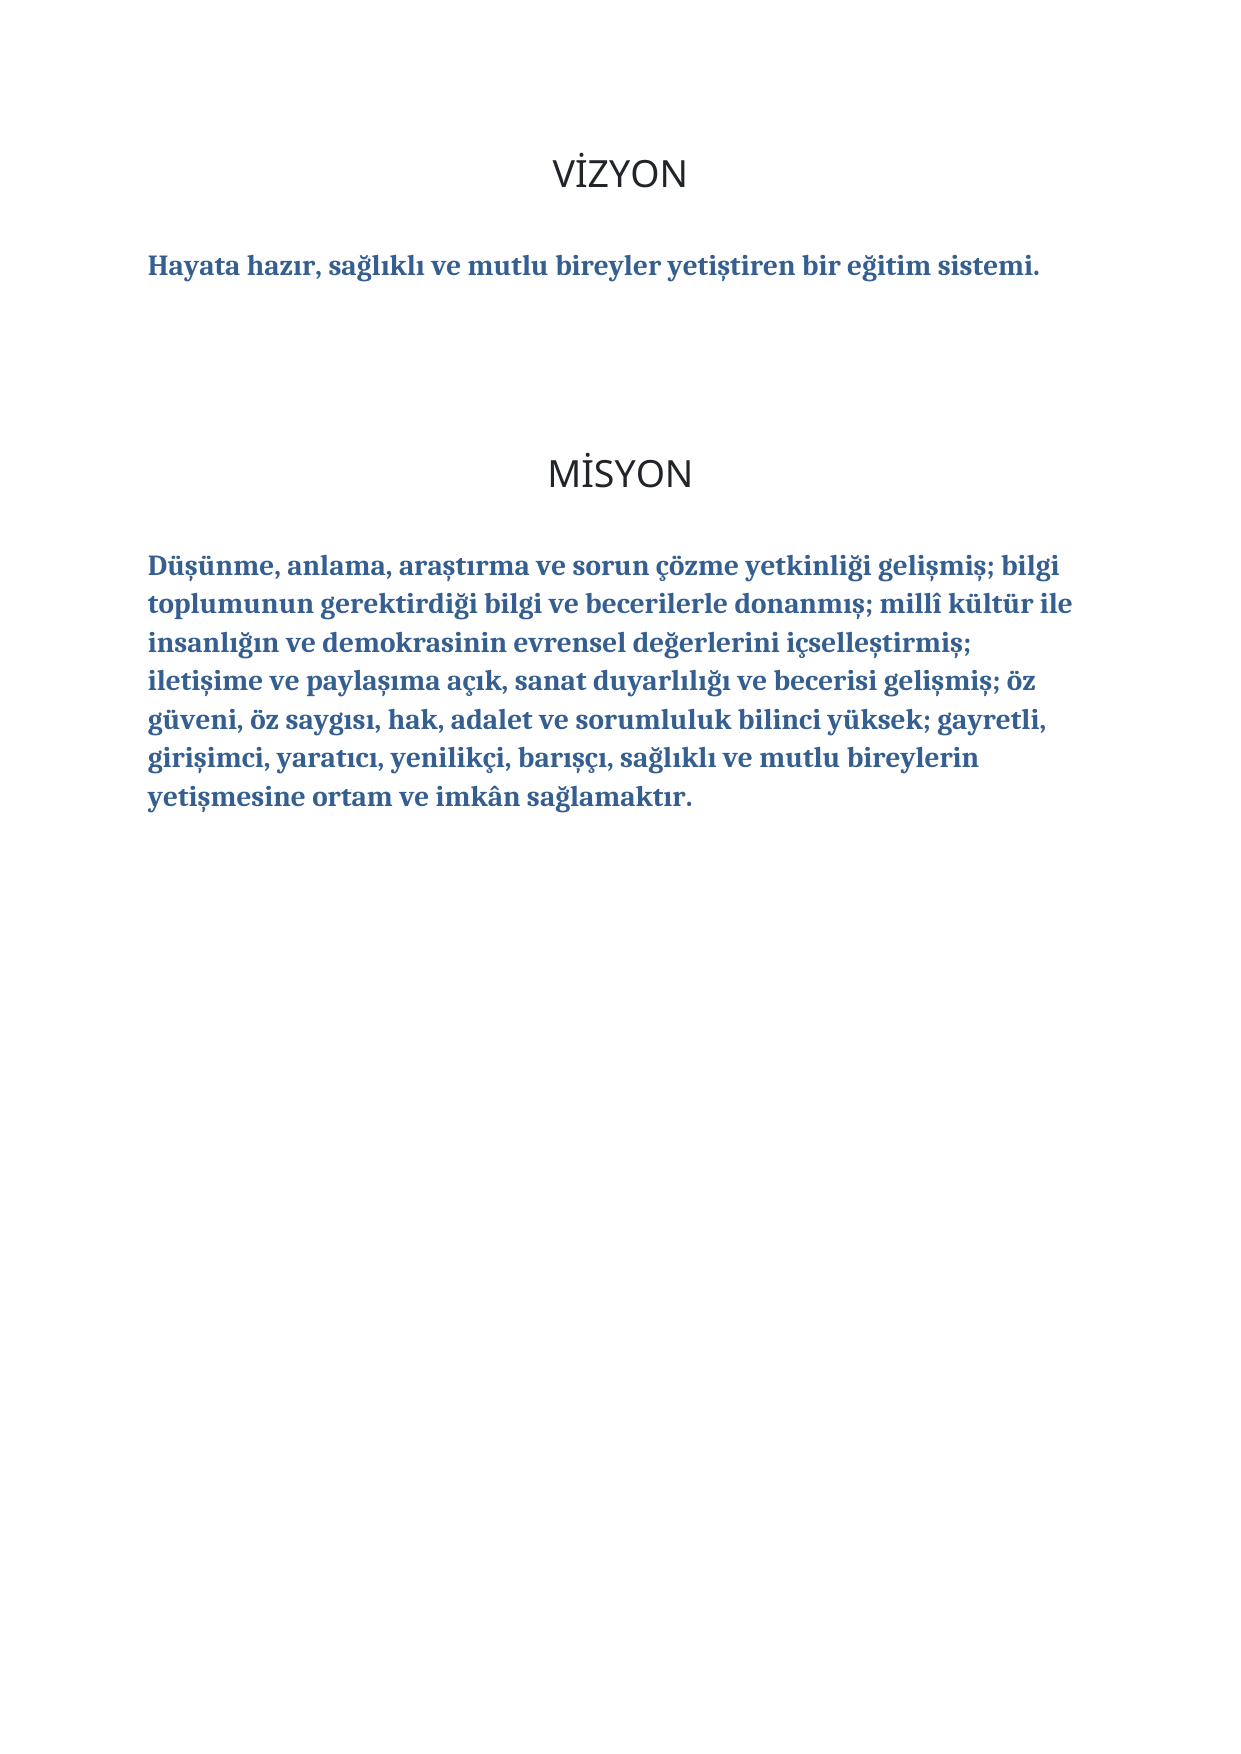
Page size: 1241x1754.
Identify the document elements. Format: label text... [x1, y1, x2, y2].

text VİZYON [148, 148, 1093, 199]
text MİSYON [148, 448, 1093, 499]
subtitle Düşünme, anlama, araştırma ve sorun çözme yetkinliği gelişmiş; bilgi toplumunun gerektirdiği bilgi ve becerilerle donanmış; millî kültür ile insanlığın ve demokrasinin evrensel değerlerini içselleştirmiş; iletişime ve paylaşıma açık, sanat duyarlılığı ve becerisi gelişmiş; öz güveni, öz saygısı, hak, adalet ve sorumluluk bilinci yüksek; gayretli, girişimci, yaratıcı, yenilikçi, barışçı, sağlıklı ve mutlu bireylerin yetişmesine ortam ve imkân sağlamaktır. [148, 549, 1093, 813]
subtitle Hayata hazır, sağlıklı ve mutlu bireyler yetiştiren bir eğitim sistemi. [148, 249, 1093, 282]
